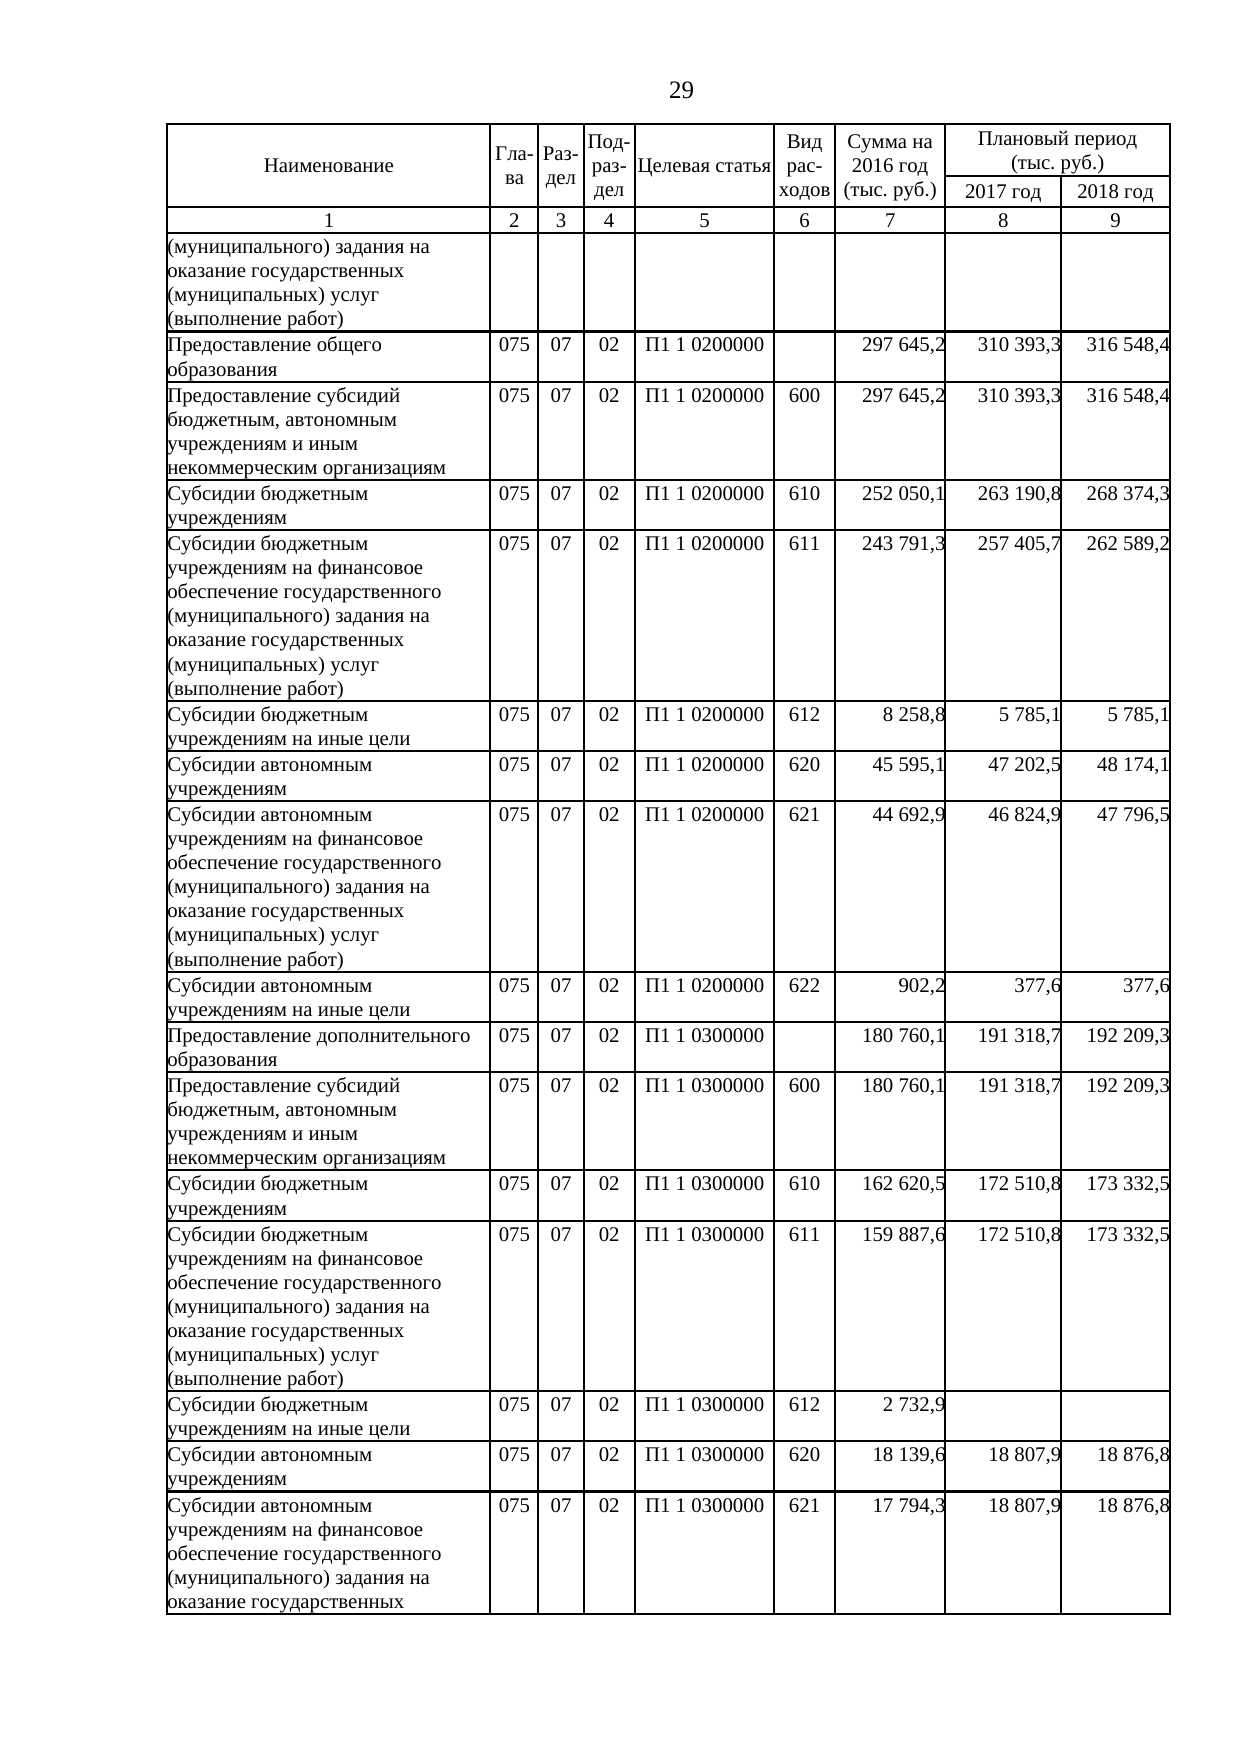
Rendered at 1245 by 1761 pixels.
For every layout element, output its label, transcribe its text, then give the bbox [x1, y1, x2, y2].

table_cell 2018 год [1062, 177, 1169, 206]
table_cell 6 [775, 208, 834, 232]
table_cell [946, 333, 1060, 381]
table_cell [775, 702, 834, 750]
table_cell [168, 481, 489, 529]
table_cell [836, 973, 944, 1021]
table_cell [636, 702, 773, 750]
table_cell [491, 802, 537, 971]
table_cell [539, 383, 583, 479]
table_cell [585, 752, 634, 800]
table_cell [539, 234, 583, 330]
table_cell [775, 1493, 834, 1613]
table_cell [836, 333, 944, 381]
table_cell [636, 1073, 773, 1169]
table_header Гла-ва [491, 125, 537, 206]
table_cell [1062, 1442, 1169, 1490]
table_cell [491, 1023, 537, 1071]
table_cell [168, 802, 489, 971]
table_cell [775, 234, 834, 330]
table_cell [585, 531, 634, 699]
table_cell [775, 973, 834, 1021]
table_header Плановый период (тыс. руб.) [946, 125, 1169, 174]
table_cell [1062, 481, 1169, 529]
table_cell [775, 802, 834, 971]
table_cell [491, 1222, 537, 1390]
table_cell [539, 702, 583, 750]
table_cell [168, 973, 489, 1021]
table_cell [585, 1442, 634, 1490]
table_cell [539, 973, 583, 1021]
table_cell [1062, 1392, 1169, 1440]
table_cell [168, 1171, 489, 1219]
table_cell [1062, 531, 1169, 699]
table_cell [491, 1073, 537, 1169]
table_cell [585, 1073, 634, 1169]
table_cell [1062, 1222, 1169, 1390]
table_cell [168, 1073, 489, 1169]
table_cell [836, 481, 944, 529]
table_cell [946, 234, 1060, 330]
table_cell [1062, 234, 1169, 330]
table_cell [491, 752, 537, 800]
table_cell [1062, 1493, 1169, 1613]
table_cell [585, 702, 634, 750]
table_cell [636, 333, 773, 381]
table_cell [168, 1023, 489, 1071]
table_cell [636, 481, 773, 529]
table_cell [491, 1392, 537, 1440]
table_cell 4 [585, 208, 634, 232]
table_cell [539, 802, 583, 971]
table_header Раз-дел [539, 125, 583, 206]
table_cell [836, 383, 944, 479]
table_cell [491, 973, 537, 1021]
table_header Сумма на 2016 год (тыс. руб.) [836, 125, 944, 206]
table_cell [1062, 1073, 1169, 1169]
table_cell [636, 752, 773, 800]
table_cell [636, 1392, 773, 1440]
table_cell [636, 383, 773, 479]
table_cell 2017 год [946, 177, 1060, 206]
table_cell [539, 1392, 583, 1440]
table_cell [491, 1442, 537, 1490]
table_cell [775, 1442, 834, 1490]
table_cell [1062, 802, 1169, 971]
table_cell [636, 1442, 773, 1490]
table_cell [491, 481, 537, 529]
table_header Наименование [168, 125, 489, 206]
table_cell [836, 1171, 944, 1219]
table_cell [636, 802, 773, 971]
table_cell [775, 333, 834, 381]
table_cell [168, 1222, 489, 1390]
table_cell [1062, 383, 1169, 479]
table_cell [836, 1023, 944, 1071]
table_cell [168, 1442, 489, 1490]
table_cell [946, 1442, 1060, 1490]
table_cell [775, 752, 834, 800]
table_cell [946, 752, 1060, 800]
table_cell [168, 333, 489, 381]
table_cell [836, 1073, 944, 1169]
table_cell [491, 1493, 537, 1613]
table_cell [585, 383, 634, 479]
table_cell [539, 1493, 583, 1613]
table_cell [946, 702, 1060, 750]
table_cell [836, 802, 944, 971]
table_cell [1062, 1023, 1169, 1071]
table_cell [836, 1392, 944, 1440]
table_header Вид рас- ходов [775, 125, 834, 206]
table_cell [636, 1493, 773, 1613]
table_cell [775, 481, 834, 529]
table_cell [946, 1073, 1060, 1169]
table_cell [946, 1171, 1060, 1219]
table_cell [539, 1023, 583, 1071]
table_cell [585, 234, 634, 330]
table_cell 9 [1062, 208, 1169, 232]
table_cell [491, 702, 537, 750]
table_cell 2 [491, 208, 537, 232]
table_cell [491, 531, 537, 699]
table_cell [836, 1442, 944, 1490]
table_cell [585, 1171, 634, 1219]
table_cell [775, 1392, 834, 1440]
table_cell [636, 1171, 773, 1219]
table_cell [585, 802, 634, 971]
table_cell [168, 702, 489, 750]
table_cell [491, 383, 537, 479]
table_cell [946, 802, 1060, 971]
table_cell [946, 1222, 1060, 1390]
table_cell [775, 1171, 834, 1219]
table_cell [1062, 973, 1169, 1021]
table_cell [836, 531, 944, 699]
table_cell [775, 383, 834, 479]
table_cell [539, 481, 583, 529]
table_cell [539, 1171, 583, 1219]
table_cell 7 [836, 208, 944, 232]
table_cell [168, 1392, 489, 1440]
table_cell 1 [168, 208, 489, 232]
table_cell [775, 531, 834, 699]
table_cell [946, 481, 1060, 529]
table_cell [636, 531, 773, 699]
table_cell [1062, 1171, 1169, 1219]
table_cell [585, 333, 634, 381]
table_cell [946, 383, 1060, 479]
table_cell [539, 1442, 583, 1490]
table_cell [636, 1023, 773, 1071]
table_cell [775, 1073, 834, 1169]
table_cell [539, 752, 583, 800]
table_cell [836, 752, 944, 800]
table_cell 5 [636, 208, 773, 232]
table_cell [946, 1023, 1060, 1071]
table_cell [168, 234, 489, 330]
table_header Под- раз- дел [585, 125, 634, 206]
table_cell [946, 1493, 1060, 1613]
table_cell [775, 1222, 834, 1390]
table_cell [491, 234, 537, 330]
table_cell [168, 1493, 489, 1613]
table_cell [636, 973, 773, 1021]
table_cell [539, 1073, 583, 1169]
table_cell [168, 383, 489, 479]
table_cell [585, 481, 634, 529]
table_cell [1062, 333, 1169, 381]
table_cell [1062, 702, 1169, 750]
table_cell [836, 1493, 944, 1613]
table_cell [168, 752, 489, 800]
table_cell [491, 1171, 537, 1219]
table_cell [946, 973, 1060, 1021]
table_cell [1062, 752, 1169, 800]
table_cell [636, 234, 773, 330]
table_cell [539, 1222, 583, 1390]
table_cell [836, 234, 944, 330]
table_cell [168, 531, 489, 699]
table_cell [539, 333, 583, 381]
table_cell 8 [946, 208, 1060, 232]
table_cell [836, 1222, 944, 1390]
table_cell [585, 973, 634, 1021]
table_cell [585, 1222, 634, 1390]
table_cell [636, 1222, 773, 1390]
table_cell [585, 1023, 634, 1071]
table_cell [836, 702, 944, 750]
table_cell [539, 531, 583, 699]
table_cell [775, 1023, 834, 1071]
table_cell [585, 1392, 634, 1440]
table_header Целевая статья [636, 125, 773, 206]
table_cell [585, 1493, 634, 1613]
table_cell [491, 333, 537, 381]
table_cell 3 [539, 208, 583, 232]
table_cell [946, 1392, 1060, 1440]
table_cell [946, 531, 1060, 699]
